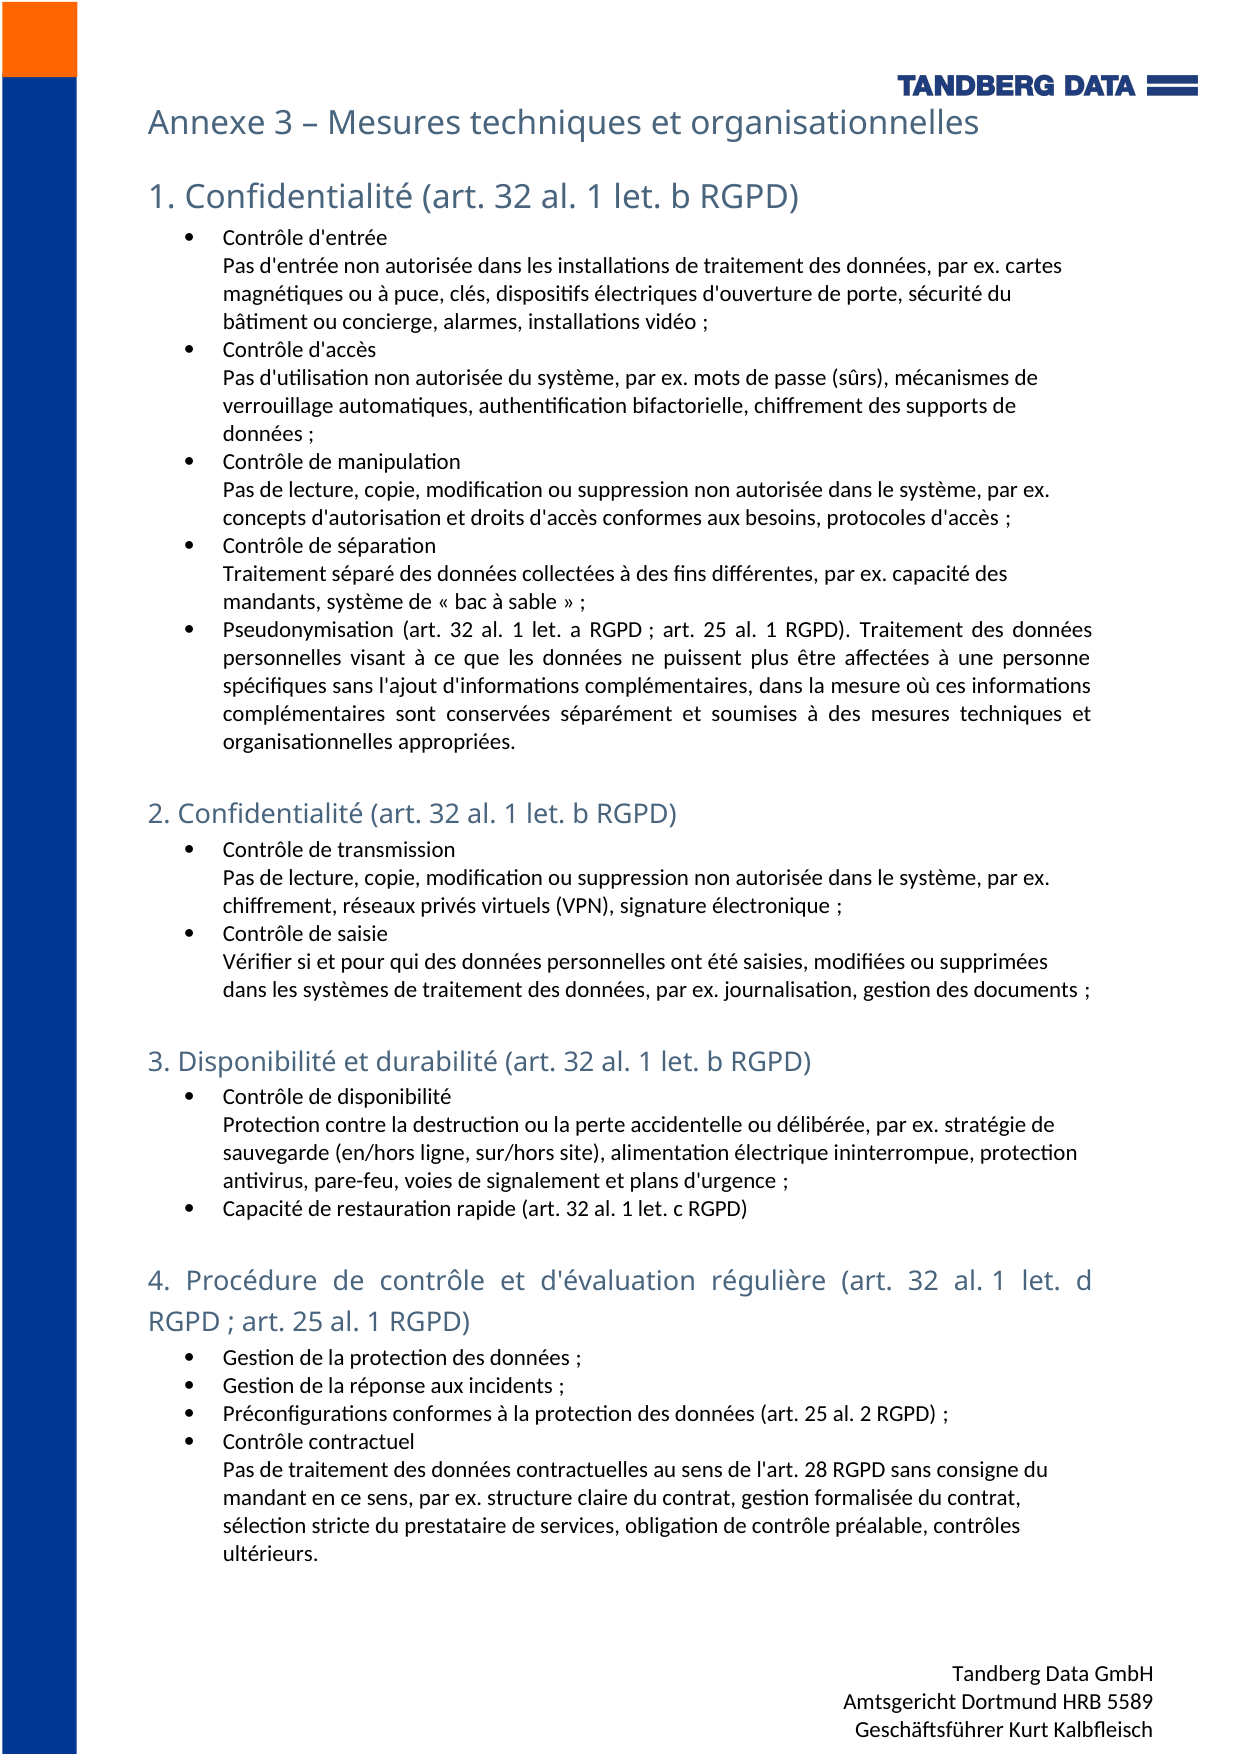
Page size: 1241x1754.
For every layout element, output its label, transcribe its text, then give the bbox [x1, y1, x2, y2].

subtitle 3. Disponibilité et durabilité (art. 32 al. 1 let. b RGPD) [148, 1042, 1093, 1079]
list Capacité de restauration rapide (art. 32 al. 1 let. c RGPD) [185, 1194, 1093, 1223]
list Gestion de la protection des données ; [185, 1343, 1093, 1371]
list Pseudonymisation (art. 32 al. 1 let. a RGPD ; art. 25 al. 1 RGPD). Traitement des données personnelles visant à ce que les données ne puissent plus être affectées à une personne spécifiques sans l'ajout d'informations complémentaires, dans la mesure où ces informations complémentaires sont conservées séparément et soumises à des mesures techniques et organisationnelles appropriées. [185, 615, 1093, 755]
list Contrôle d'entrée Pas d'entrée non autorisée dans les installations de traitement des données, par ex. cartes magnétiques ou à puce, clés, dispositifs électriques d'ouverture de porte, sécurité du bâtiment ou concierge, alarmes, installations vidéo ; [185, 223, 1093, 335]
list Contrôle contractuel Pas de traitement des données contractuelles au sens de l'art. 28 RGPD sans consigne du mandant en ce sens, par ex. structure claire du contrat, gestion formalisée du contrat, sélection stricte du prestataire de services, obligation de contrôle préalable, contrôles ultérieurs. [185, 1427, 1093, 1567]
list Gestion de la réponse aux incidents ; [185, 1371, 1093, 1399]
list Contrôle de manipulation Pas de lecture, copie, modification ou suppression non autorisée dans le système, par ex. concepts d'autorisation et droits d'accès conformes aux besoins, protocoles d'accès ; [185, 447, 1093, 531]
list Préconfigurations conformes à la protection des données (art. 25 al. 2 RGPD) ; [185, 1399, 1093, 1427]
list Contrôle de saisie Vérifier si et pour qui des données personnelles ont été saisies, modifiées ou supprimées dans les systèmes de traitement des données, par ex. journalisation, gestion des documents ; [185, 919, 1093, 1003]
subtitle 4. Procédure de contrôle et d'évaluation régulière (art. 32 al. 1 let. d RGPD ; art. 25 al. 1 RGPD) [148, 1262, 1093, 1339]
list Contrôle de disponibilité Protection contre la destruction ou la perte accidentelle ou délibérée, par ex. stratégie de sauvegarde (en/hors ligne, sur/hors site), alimentation électrique ininterrompue, protection antivirus, pare-feu, voies de signalement et plans d'urgence ; [185, 1082, 1093, 1194]
subtitle 1. Confidentialité (art. 32 al. 1 let. b RGPD) [148, 173, 1093, 218]
picture [897, 73, 1199, 113]
list Contrôle d'accès Pas d'utilisation non autorisée du système, par ex. mots de passe (sûrs), mécanismes de verrouillage automatiques, authentification bifactorielle, chiffrement des supports de données ; [185, 335, 1093, 447]
list Contrôle de transmission Pas de lecture, copie, modification ou suppression non autorisée dans le système, par ex. chiffrement, réseaux privés virtuels (VPN), signature électronique ; [185, 835, 1093, 919]
list Contrôle de séparation Traitement séparé des données collectées à des fins différentes, par ex. capacité des mandants, système de « bac à sable » ; [185, 531, 1093, 615]
subtitle 2. Confidentialité (art. 32 al. 1 let. b RGPD) [148, 794, 1093, 831]
